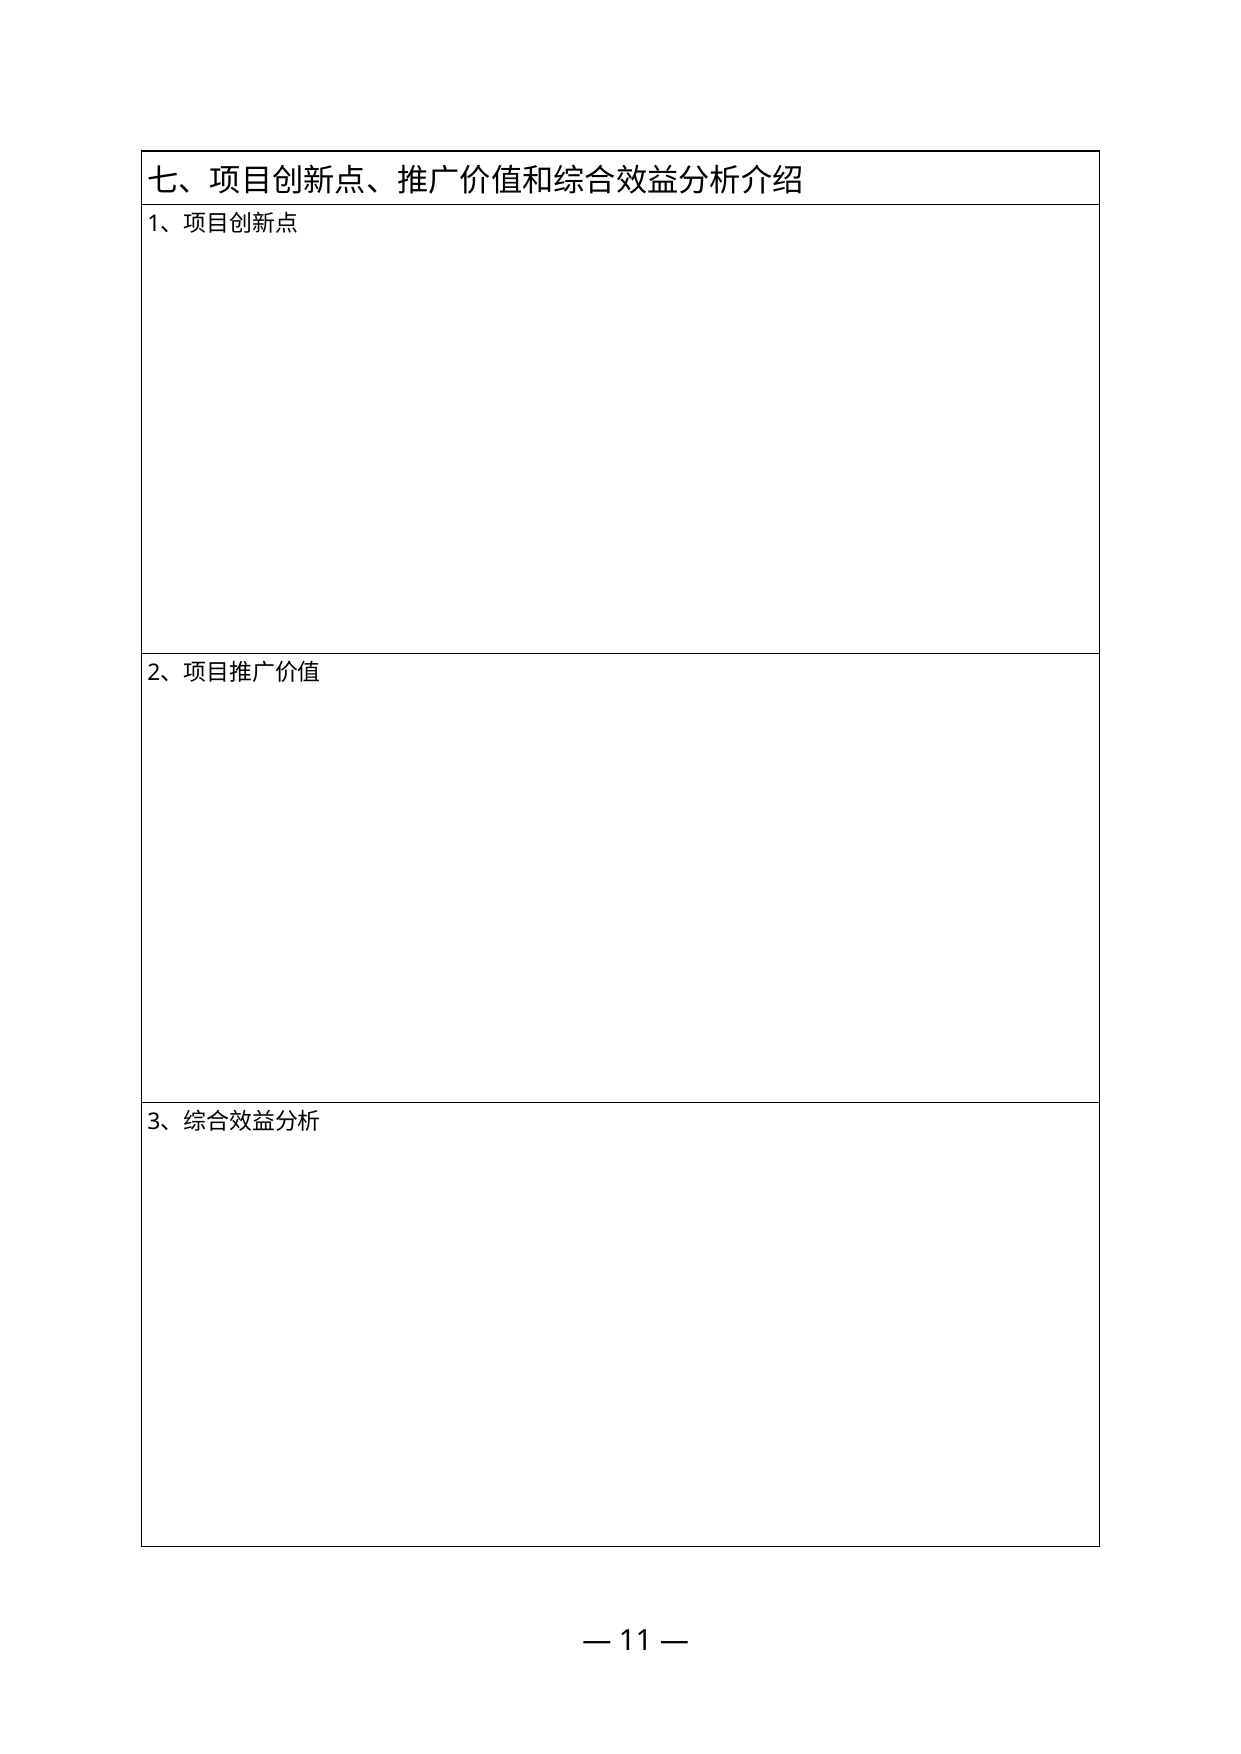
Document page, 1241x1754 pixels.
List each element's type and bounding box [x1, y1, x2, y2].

table_cell [142, 1103, 1099, 1546]
table_cell [142, 654, 1099, 1102]
table_cell [142, 152, 1099, 204]
table_cell [142, 205, 1099, 653]
